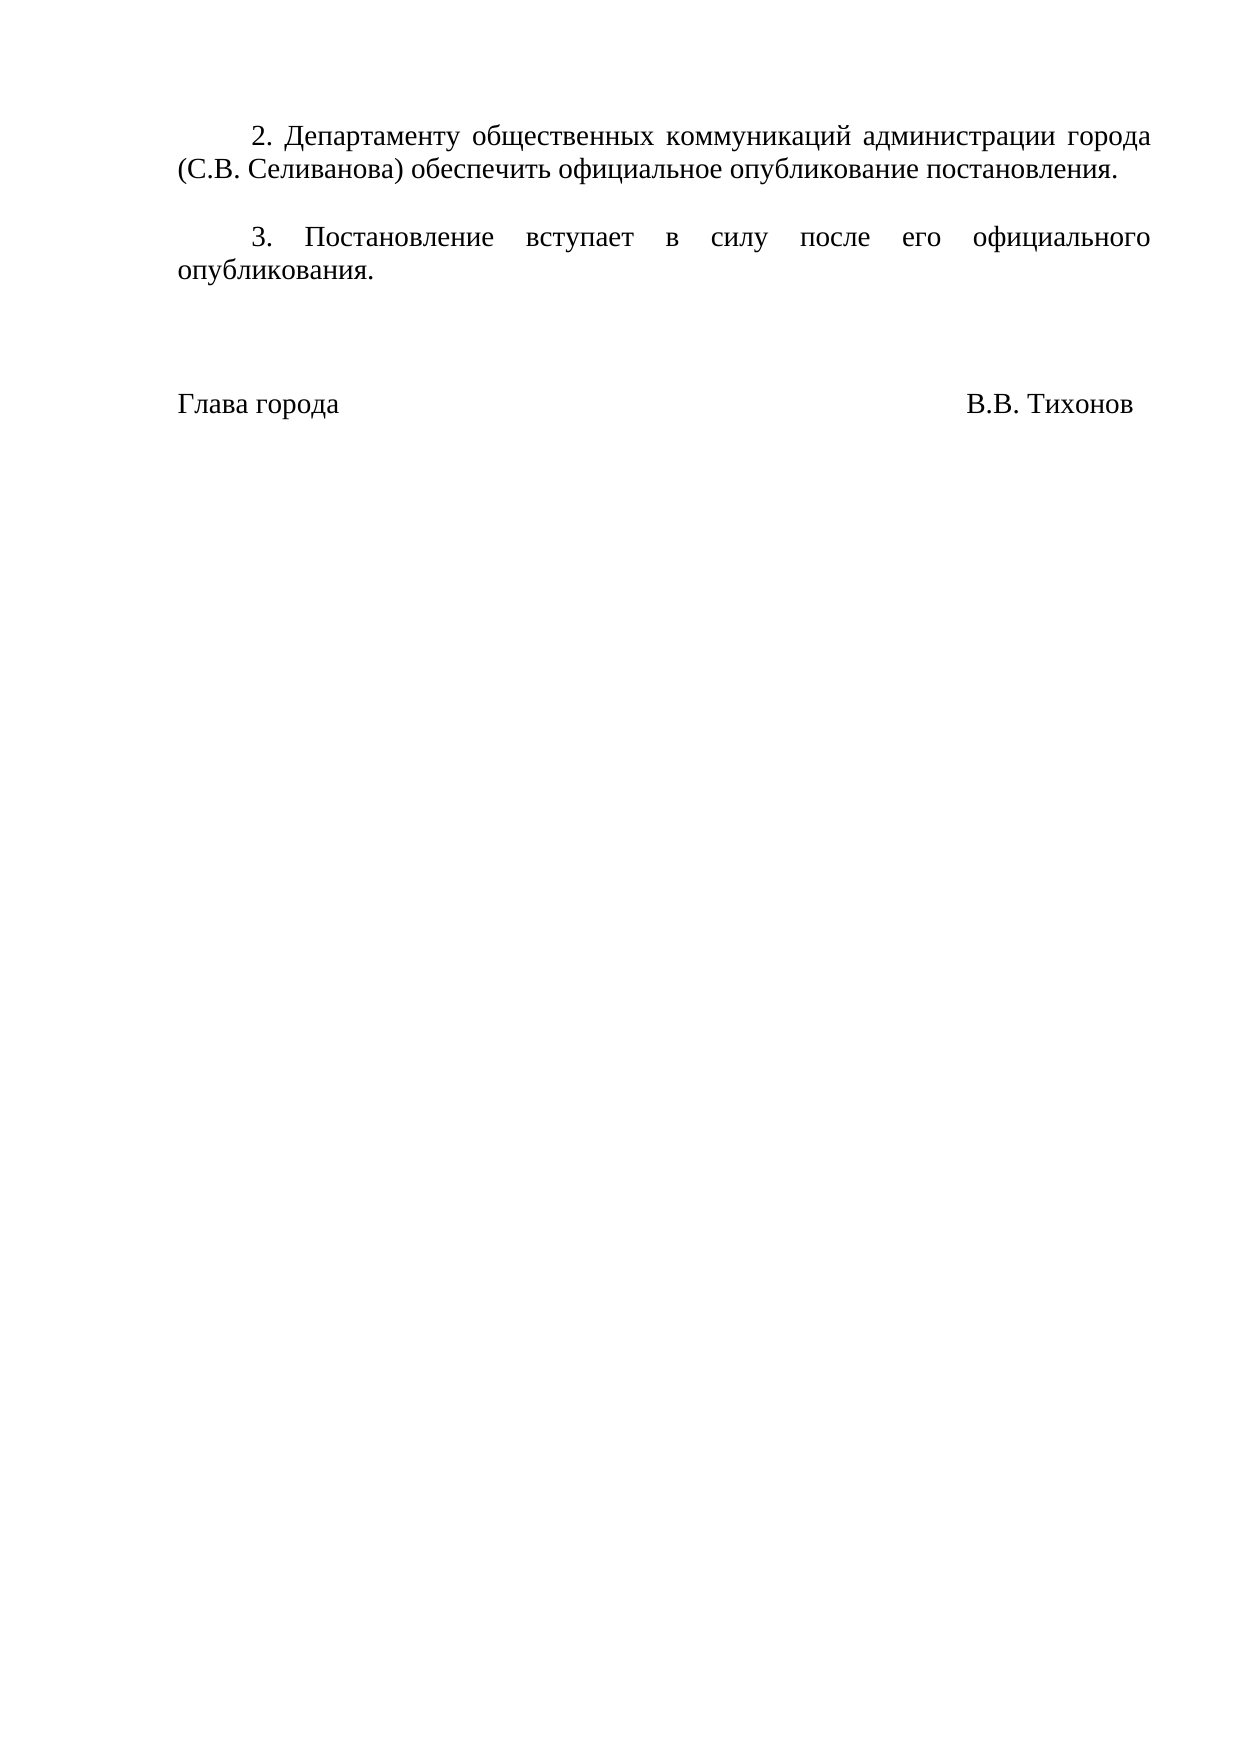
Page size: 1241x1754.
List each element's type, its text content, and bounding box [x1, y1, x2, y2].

text 3. Постановление вступает в силу после его официального опубликования. [177, 219, 1152, 286]
text 2. Департаменту общественных коммуникаций администрации города (С.В. Селиванова) обеспечить официальное опубликование постановления. [177, 118, 1152, 185]
text Глава города В.В. Тихонов [177, 386, 1152, 420]
